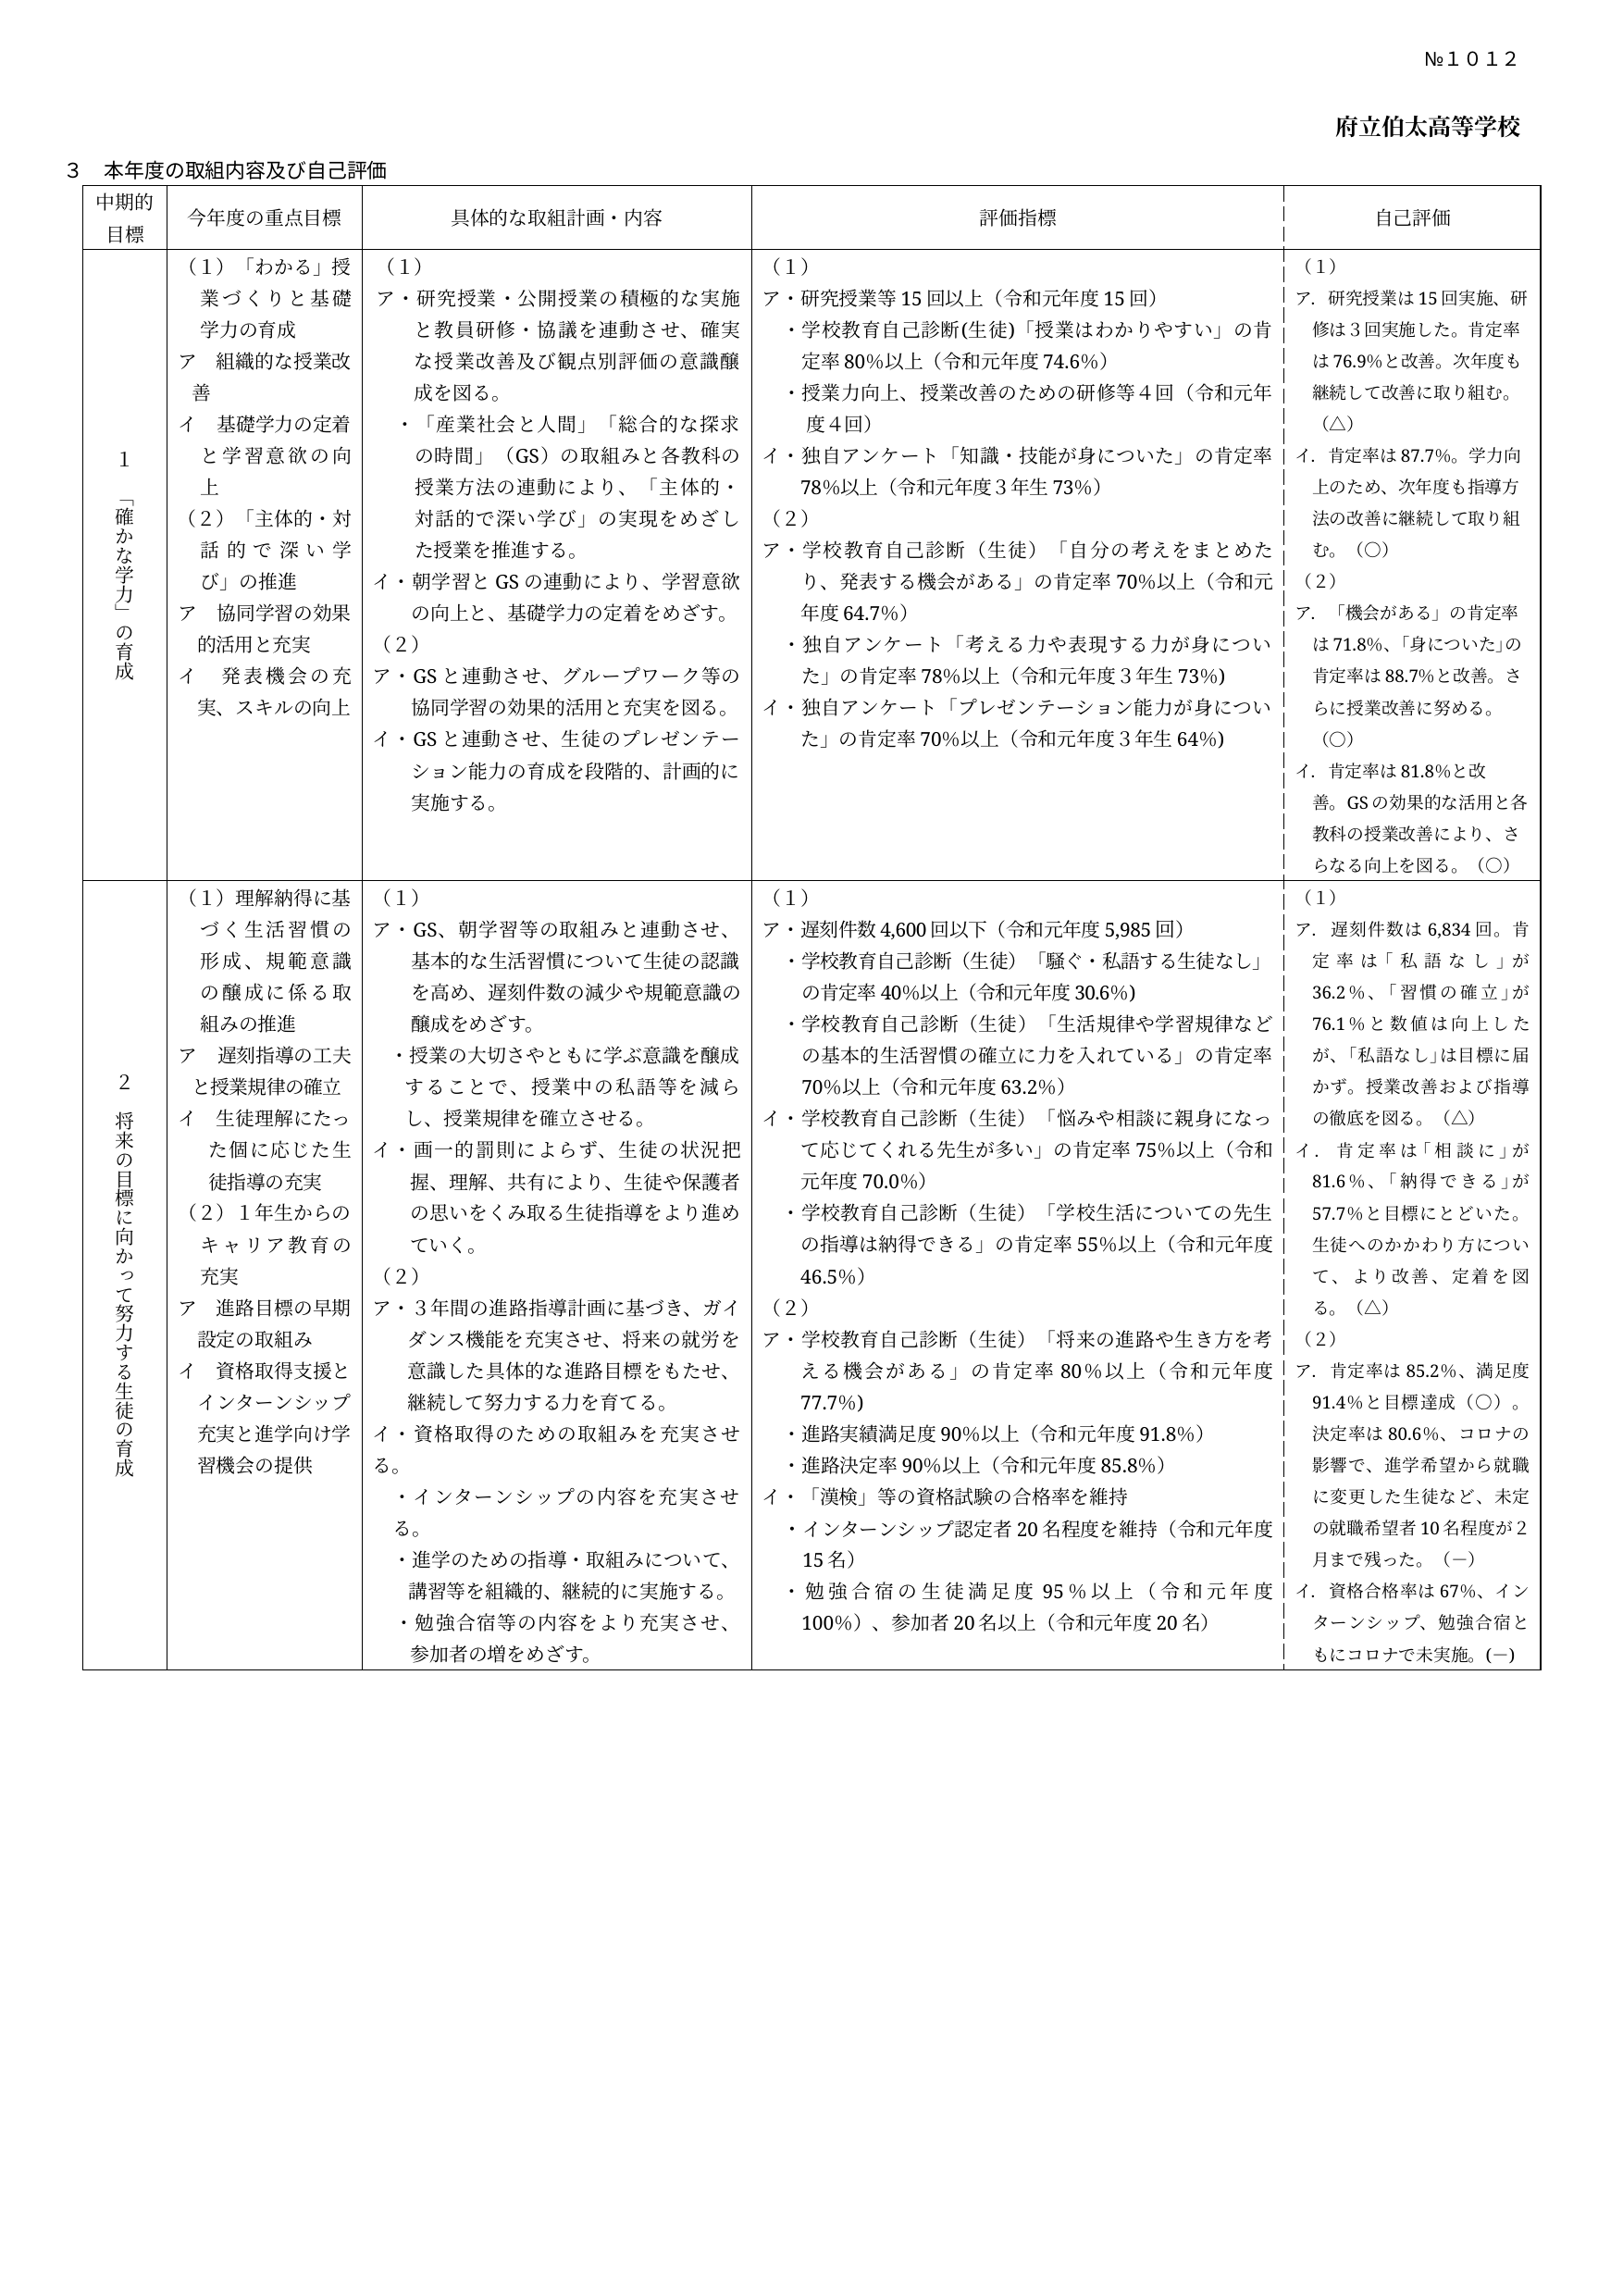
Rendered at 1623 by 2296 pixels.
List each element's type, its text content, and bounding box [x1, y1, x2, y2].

table_cell ２ 将来の目標に向かって努力する生徒の育成 [83, 881, 167, 1669]
table_header 今年度の重点目標 [167, 186, 362, 249]
table_cell （１） ア・遅刻件数4,600回以下（令和元年度5,985回） ・学校教育自己診断（生徒）「騒ぐ・私語する生徒なし」の肯定率40％以上（令和元年度30.6％) ・学校教育自己診断（生徒）「生活規律や学習規律などの基本的生活習慣の確立に力を入れている」の肯定率70％以上（令和元年度63.2％） イ・学校教育自己診断（生徒）「悩みや相談に親身になって応じてくれる先生が多い」の肯定率75％以上（令和元年度70.0％） ・学校教育自己診断（生徒）「学校生活についての先生の指導は納得できる」の肯定率55％以上（令和元年度46.5％） （２） ア・学校教育自己診断（生徒）「将来の進路や生き方を考える機会がある」の肯定率80％以上（令和元年度77.7％) ・進路実績満足度90％以上（令和元年度91.8％） ・進路決定率90％以上（令和元年度85.8％） イ・「漢検」等の資格試験の合格率を維持 ・インターンシップ認定者20名程度を維持（令和元年度15名） ・勉強合宿の生徒満足度95％以上（令和元年度100％）、参加者20名以上（令和元年度20名） [752, 881, 1284, 1669]
text ３ 本年度の取組内容及び自己評価 [63, 154, 1541, 185]
table_header 評価指標 [752, 186, 1284, 249]
table_cell （１） ア・研究授業・公開授業の積極的な実施と教員研修・協議を連動させ、確実な授業改善及び観点別評価の意識醸成を図る。 ・「産業社会と人間」「総合的な探求の時間」（GS）の取組みと各教科の授業方法の連動により、「主体的・対話的で深い学び」の実現をめざした授業を推進する。 イ・朝学習とGSの連動により、学習意欲の向上と、基礎学力の定着をめざす。 （２） ア・GSと連動させ、グループワーク等の協同学習の効果的活用と充実を図る。 イ・GSと連動させ、生徒のプレゼンテーション能力の育成を段階的、計画的に実施する。 [363, 250, 751, 880]
table_cell （１）「わかる」授業づくりと基礎学力の育成 ア 組織的な授業改善 イ 基礎学力の定着と学習意欲の向上 （２）「主体的・対話的で深い学び」の推進 ア 協同学習の効果的活用と充実 イ 発表機会の充実、スキルの向上 [167, 250, 362, 880]
table_cell （１）理解納得に基づく生活習慣の形成、規範意識の醸成に係る取組みの推進 ア 遅刻指導の工夫と授業規律の確立 イ 生徒理解にたった個に応じた生徒指導の充実 （２）１年生からのキャリア教育の充実 ア 進路目標の早期設定の取組み イ 資格取得支援とインターンシップ充実と進学向け学習機会の提供 [167, 881, 362, 1669]
table_cell （１） ア・GS、朝学習等の取組みと連動させ、基本的な生活習慣について生徒の認識を高め、遅刻件数の減少や規範意識の醸成をめざす。 ・授業の大切さやともに学ぶ意識を醸成することで、授業中の私語等を減らし、授業規律を確立させる。 イ・画一的罰則によらず、生徒の状況把握、理解、共有により、生徒や保護者の思いをくみ取る生徒指導をより進めていく。 （２） ア・３年間の進路指導計画に基づき、ガイダンス機能を充実させ、将来の就労を意識した具体的な進路目標をもたせ、継続して努力する力を育てる。 イ・資格取得のための取組みを充実させる。 ・インターンシップの内容を充実させる。 ・進学のための指導・取組みについて、講習等を組織的、継続的に実施する。 ・勉強合宿等の内容をより充実させ、参加者の増をめざす。 [363, 881, 751, 1669]
table_cell １ 「確かな学力」の育成 [83, 250, 167, 880]
table_cell （１） ア・研究授業等15回以上（令和元年度15回） ・学校教育自己診断(生徒)「授業はわかりやすい」の肯定率80％以上（令和元年度74.6％） ・授業力向上、授業改善のための研修等４回（令和元年度４回） イ・独自アンケート「知識・技能が身についた」の肯定率78％以上（令和元年度３年生73％） （２） ア・学校教育自己診断（生徒）「自分の考えをまとめたり、発表する機会がある」の肯定率70％以上（令和元年度64.7％） ・独自アンケート「考える力や表現する力が身についた」の肯定率78％以上（令和元年度３年生73％) イ・独自アンケート「プレゼンテーション能力が身についた」の肯定率70％以上（令和元年度３年生64％) [752, 250, 1284, 880]
table_header 自己評価 [1284, 186, 1540, 249]
table_header 中期的 目標 [83, 186, 167, 249]
table_cell （１） ア．研究授業は15回実施、研修は３回実施した。肯定率は76.9％と改善。次年度も継続して改善に取り組む。（△） イ．肯定率は87.7％。学力向上のため、次年度も指導方法の改善に継続して取り組む。（○） （２） ア．「機会がある」の肯定率は71.8％、｢身についた｣の肯定率は88.7％と改善。さらに授業改善に努める。（○） イ．肯定率は81.8％と改善。GSの効果的な活用と各教科の授業改善により、さらなる向上を図る。（○） [1284, 250, 1540, 880]
table_cell （１） ア．遅刻件数は6,834回。肯定率は｢私語なし｣が36.2％、｢習慣の確立｣が76.1％と数値は向上したが、｢私語なし｣は目標に届かず。授業改善および指導の徹底を図る。（△） イ．肯定率は｢相談に｣が81.6％、｢納得できる｣が57.7％と目標にとどいた。生徒へのかかわり方について、より改善、定着を図る。（△） （２） ア．肯定率は85.2％、満足度91.4％と目標達成（○）。決定率は80.6％、コロナの影響で、進学希望から就職に変更した生徒など、未定の就職希望者10名程度が２月まで残った。（－） イ．資格合格率は67％、インターンシップ、勉強合宿ともにコロナで未実施。(－) [1284, 881, 1540, 1669]
table_header 具体的な取組計画・内容 [363, 186, 751, 249]
